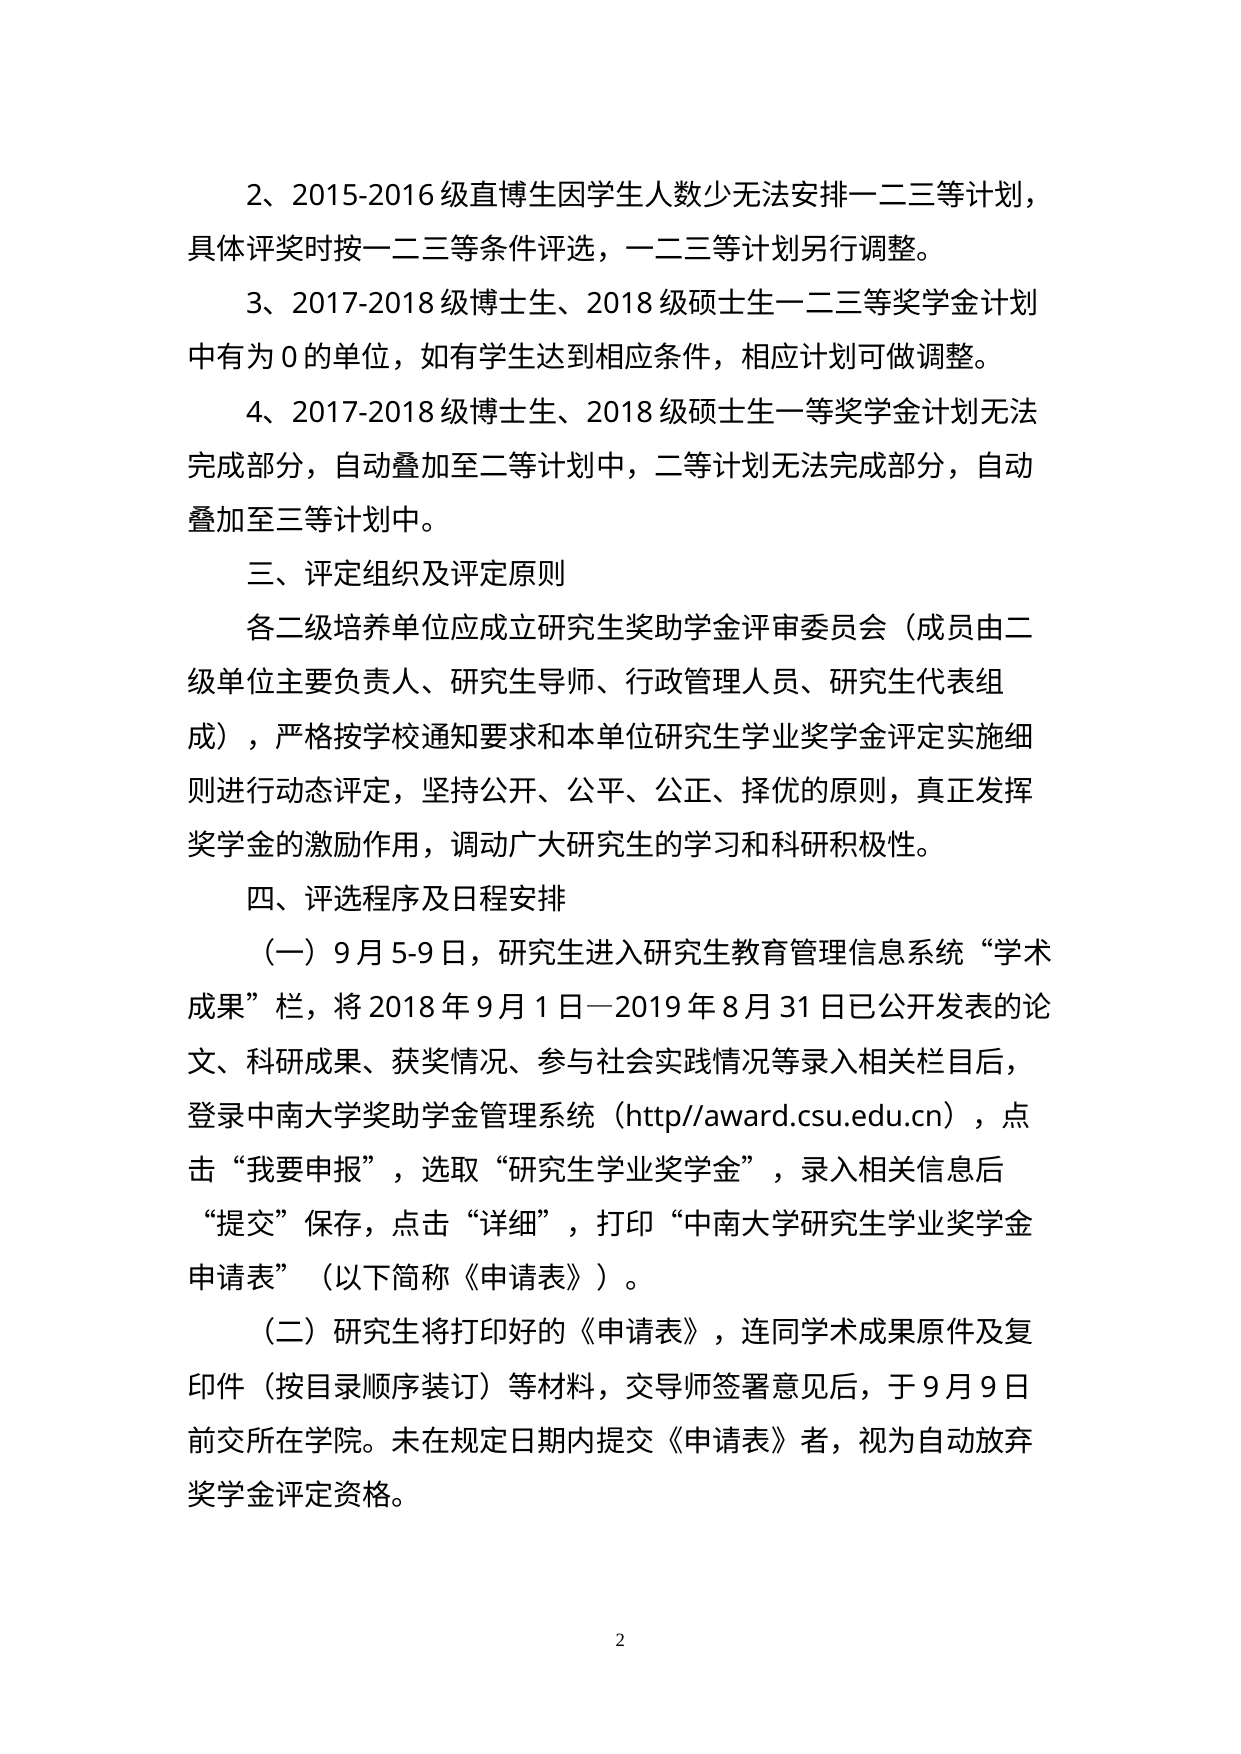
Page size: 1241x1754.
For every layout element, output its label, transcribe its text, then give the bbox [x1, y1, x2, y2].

text 三、评定组织及评定原则 [187, 541, 1053, 595]
text 四、评选程序及日程安排 [187, 866, 1053, 920]
text 2、2015-2016级直博生因学生人数少无法安排一二三等计划，具体评奖时按一二三等条件评选，一二三等计划另行调整。 [187, 162, 1053, 270]
text （一）9月5-9日，研究生进入研究生教育管理信息系统“学术成果”栏，将2018年9月1日—2019年8月31日已公开发表的论文、科研成果、获奖情况、参与社会实践情况等录入相关栏目后，登录中南大学奖助学金管理系统（http//award.csu.edu.cn），点击“我要申报”，选取“研究生学业奖学金”，录入相关信息后“提交”保存，点击“详细”，打印“中南大学研究生学业奖学金申请表”（以下简称《申请表》）。 [187, 920, 1053, 1299]
text 各二级培养单位应成立研究生奖助学金评审委员会（成员由二级单位主要负责人、研究生导师、行政管理人员、研究生代表组成），严格按学校通知要求和本单位研究生学业奖学金评定实施细则进行动态评定，坚持公开、公平、公正、择优的原则，真正发挥奖学金的激励作用，调动广大研究生的学习和科研积极性。 [187, 595, 1053, 866]
text 4、2017-2018级博士生、2018级硕士生一等奖学金计划无法完成部分，自动叠加至二等计划中，二等计划无法完成部分，自动叠加至三等计划中。 [187, 379, 1053, 541]
text （二）研究生将打印好的《申请表》，连同学术成果原件及复印件（按目录顺序装订）等材料，交导师签署意见后，于9月9日前交所在学院。未在规定日期内提交《申请表》者，视为自动放弃奖学金评定资格。 [187, 1299, 1053, 1516]
text 3、2017-2018级博士生、2018级硕士生一二三等奖学金计划中有为0的单位，如有学生达到相应条件，相应计划可做调整。 [187, 270, 1053, 379]
